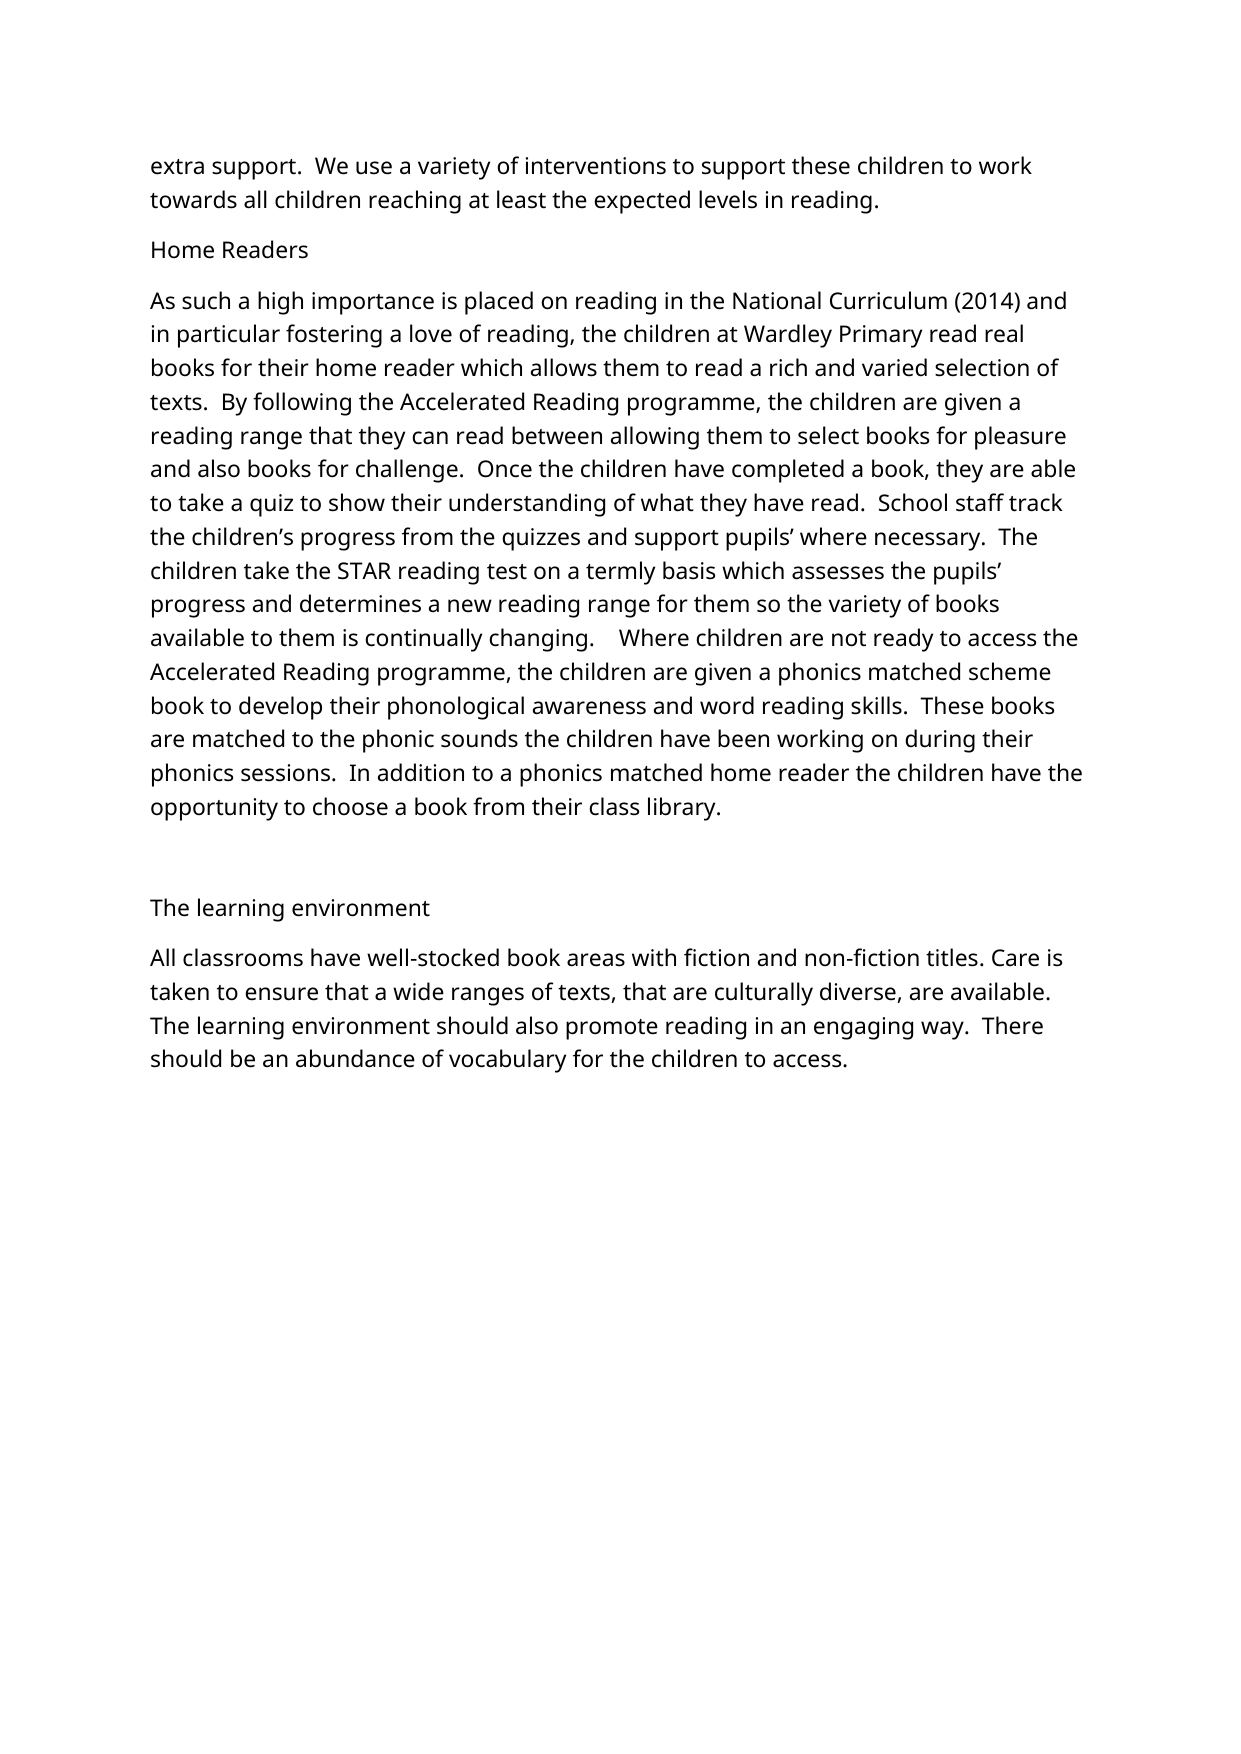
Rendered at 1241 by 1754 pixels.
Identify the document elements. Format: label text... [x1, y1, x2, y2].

text All classrooms have well-stocked book areas with fiction and non-fiction titles. Care is taken to ensure that a wide ranges of texts, that are culturally diverse, are available. The learning environment should also promote reading in an engaging way. There should be an abundance of vocabulary for the children to access. [150, 942, 1090, 1074]
text The learning environment [150, 892, 1090, 923]
text As such a high importance is placed on reading in the National Curriculum (2014) and in particular fostering a love of reading, the children at Wardley Primary read real books for their home reader which allows them to read a rich and varied selection of texts. By following the Accelerated Reading programme, the children are given a reading range that they can read between allowing them to select books for pleasure and also books for challenge. Once the children have completed a book, they are able to take a quiz to show their understanding of what they have read. School staff track the children’s progress from the quizzes and support pupils’ where necessary. The children take the STAR reading test on a termly basis which assesses the pupils’ progress and determines a new reading range for them so the variety of books available to them is continually changing. Where children are not ready to access the Accelerated Reading programme, the children are given a phonics matched scheme book to develop their phonological awareness and word reading skills. These books are matched to the phonic sounds the children have been working on during their phonics sessions. In addition to a phonics matched home reader the children have the opportunity to choose a book from their class library. [150, 284, 1090, 822]
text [150, 150, 1090, 215]
text Home Readers [150, 234, 1090, 265]
